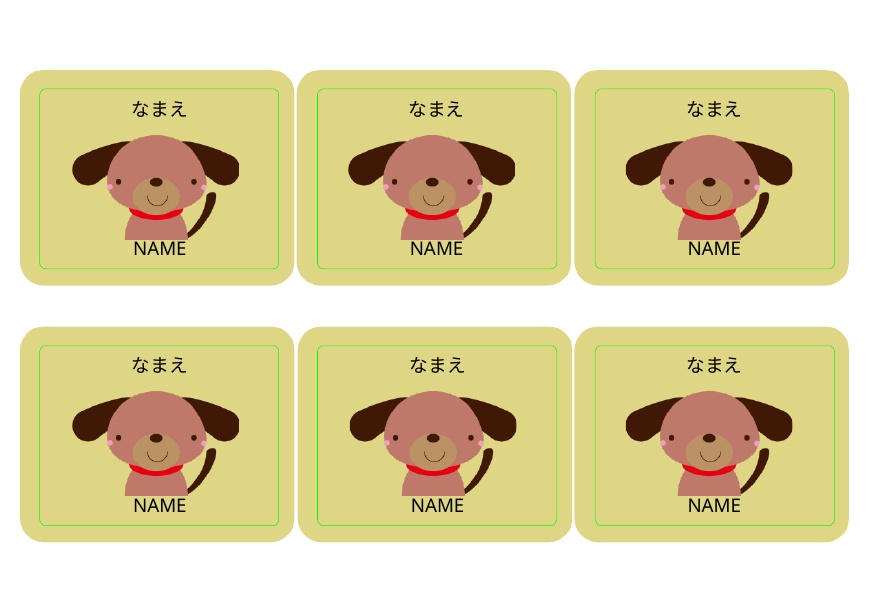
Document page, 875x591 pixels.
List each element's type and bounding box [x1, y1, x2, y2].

picture [625, 135, 793, 240]
picture [349, 391, 517, 496]
picture [348, 135, 515, 240]
picture [625, 391, 793, 496]
picture [72, 135, 239, 240]
picture [72, 391, 239, 496]
